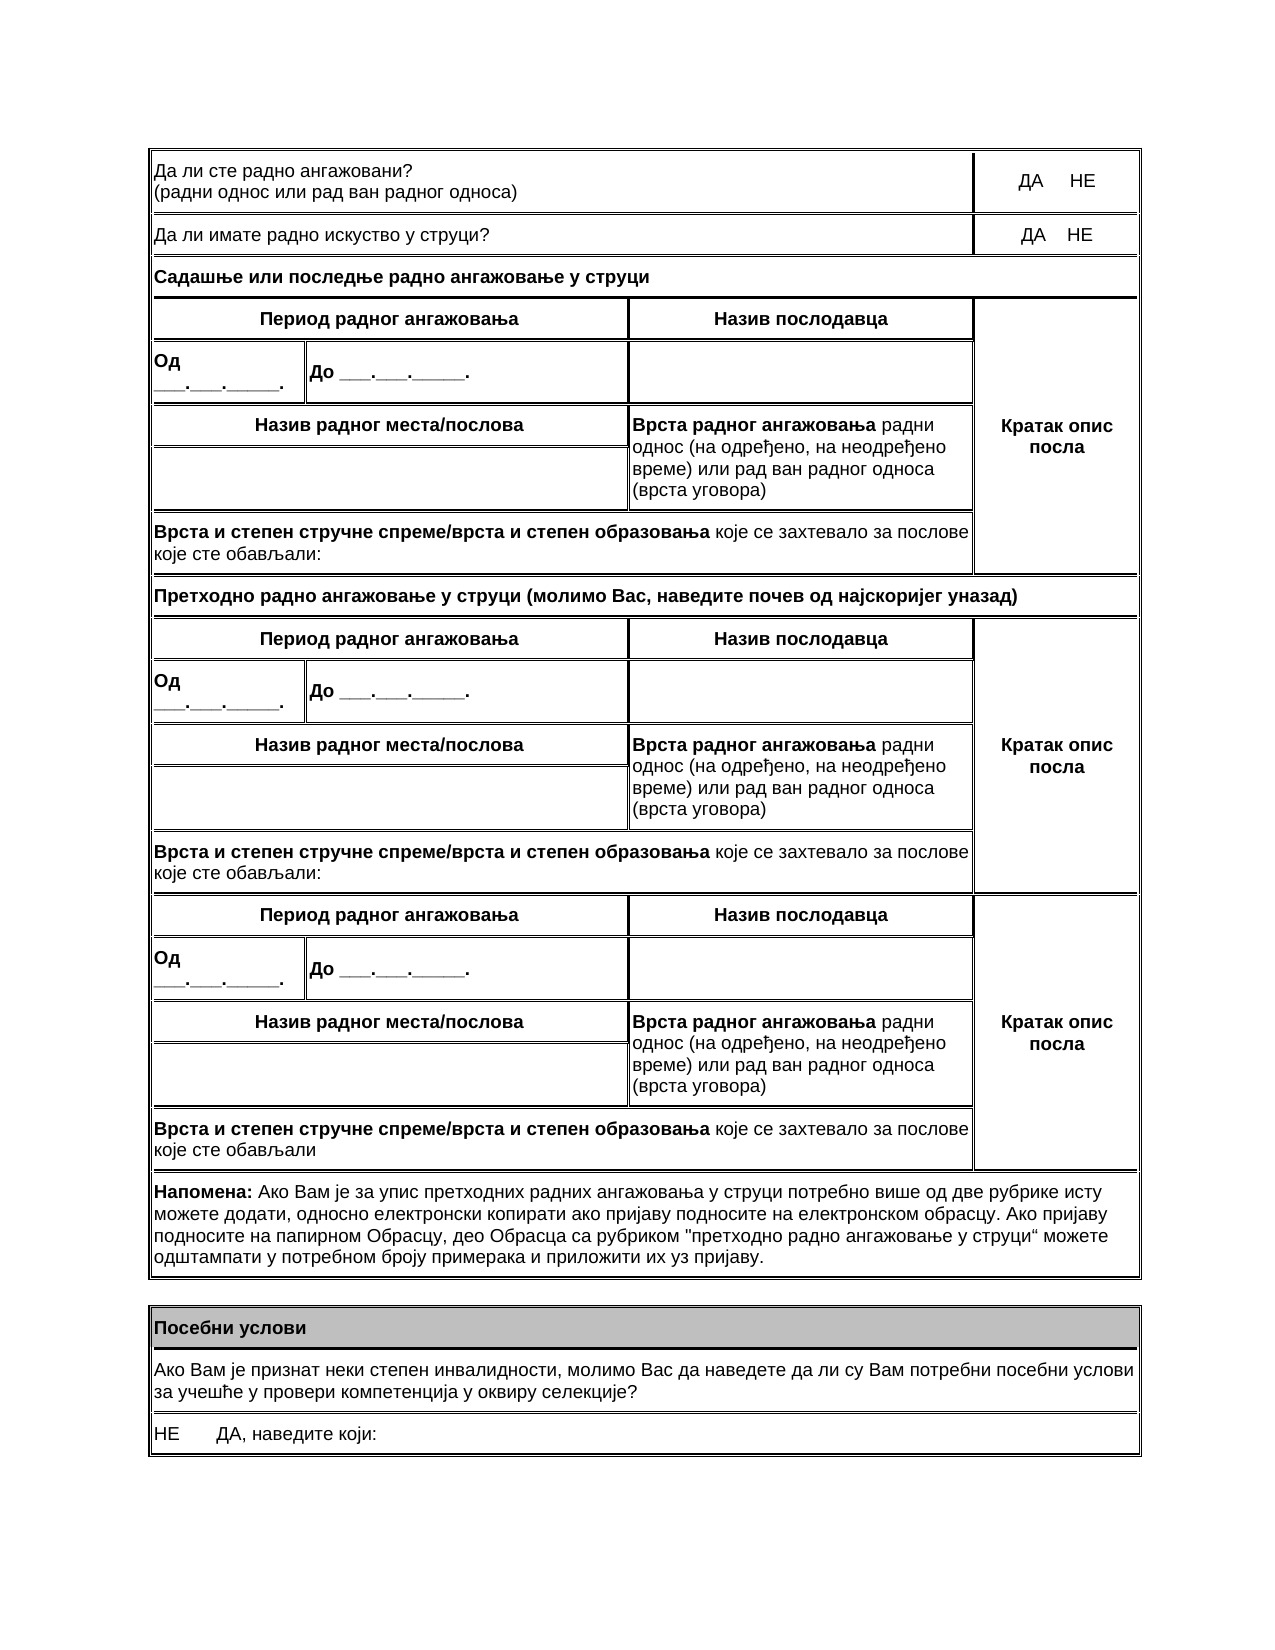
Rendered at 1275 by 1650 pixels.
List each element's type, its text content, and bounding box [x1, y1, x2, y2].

table_cell До ___.___._____. [307, 938, 627, 998]
table_cell Назив послодавца [630, 619, 972, 658]
table_cell Од ___.___._____. [152, 338, 304, 402]
table_cell Да ли имате радно искуство у струци? [152, 211, 972, 254]
table_cell Врста и степен стручне спреме/врста и степен образовања које се захтевало за послове које сте обављали: [152, 829, 972, 892]
table_cell Назив радног места/послова [152, 721, 627, 764]
table_cell НЕ ДА, наведите који: [150, 1411, 1140, 1453]
table_cell Ако Вам је признат неки степен инвалидности, молимо Вас да наведете да ли су Вам потребни посебни услови за учешће у провери компетенција у оквиру селекције? [152, 1347, 1139, 1411]
table_cell Назив радног места/послова [152, 402, 627, 444]
table_cell Назив радног места/послова [152, 999, 627, 1041]
table_cell До ___.___._____. [307, 342, 627, 402]
table_cell Назив послодавца [630, 896, 972, 934]
table_cell [630, 661, 972, 721]
table_cell Период радног ангажовања [152, 615, 627, 658]
table_cell Врста и степен стручне спреме/врста и степен образовања које се захтевало за послове које сте обављали [152, 1105, 972, 1169]
table_cell Период радног ангажовања [152, 892, 627, 934]
table_cell Период радног ангажовања [152, 296, 627, 338]
table_cell Врста радног ангажовања радни однос (на одређено, на неодређено време) или рад ван радног односа (врста уговора) [630, 1002, 972, 1105]
table_cell ДА НЕ [973, 151, 1139, 211]
table_cell Напомена: Ако Вам је за упис претходних радних ангажовања у струци потребно више од две рубрике исту можете додати, односно електронски копирати ако пријаву подносите на електронском обрасцу. Ако пријаву подносите на папирном Обрасцу, део Обрасца са рубриком "претходно радно ангажовање у струци“ можете одштампати у потребном броју примерака и приложити их уз пријаву. [152, 1169, 1139, 1276]
table_header Посебни услови [152, 1308, 1139, 1347]
table_cell [150, 764, 628, 828]
table_cell Од ___.___._____. [152, 935, 304, 998]
table_cell [630, 938, 972, 998]
table_cell Кратак опис посла [975, 296, 1139, 573]
table_cell Врста и степен стручне спреме/врста и степен образовања које се захтевало за послове које сте обављали: [152, 509, 972, 573]
table_cell Врста радног ангажовања радни однос (на одређено, на неодређено време) или рад ван радног односа (врста уговора) [630, 406, 972, 509]
table_cell [150, 1041, 628, 1105]
table_cell [630, 342, 972, 402]
table_cell Кратак опис посла [975, 892, 1139, 1169]
table_cell ДА НЕ [975, 211, 1139, 254]
table_cell Назив послодавца [630, 299, 972, 338]
table_cell Претходно радно ангажовање у струци (молимо Вас, наведите почев од најскоријег уназад) [152, 573, 1139, 615]
table_cell Да ли сте радно ангажовани? (радни однос или рад ван радног односа) [152, 151, 973, 211]
table_cell До ___.___._____. [307, 661, 627, 721]
table_cell [152, 445, 627, 509]
table_cell Кратак опис посла [975, 615, 1139, 892]
table_cell Садашње или последње радно ангажовање у струци [150, 254, 1140, 296]
table_cell Од ___.___._____. [150, 658, 306, 721]
table_cell Врста радног ангажовања радни однос (на одређено, на неодређено време) или рад ван радног односа (врста уговора) [630, 725, 972, 828]
